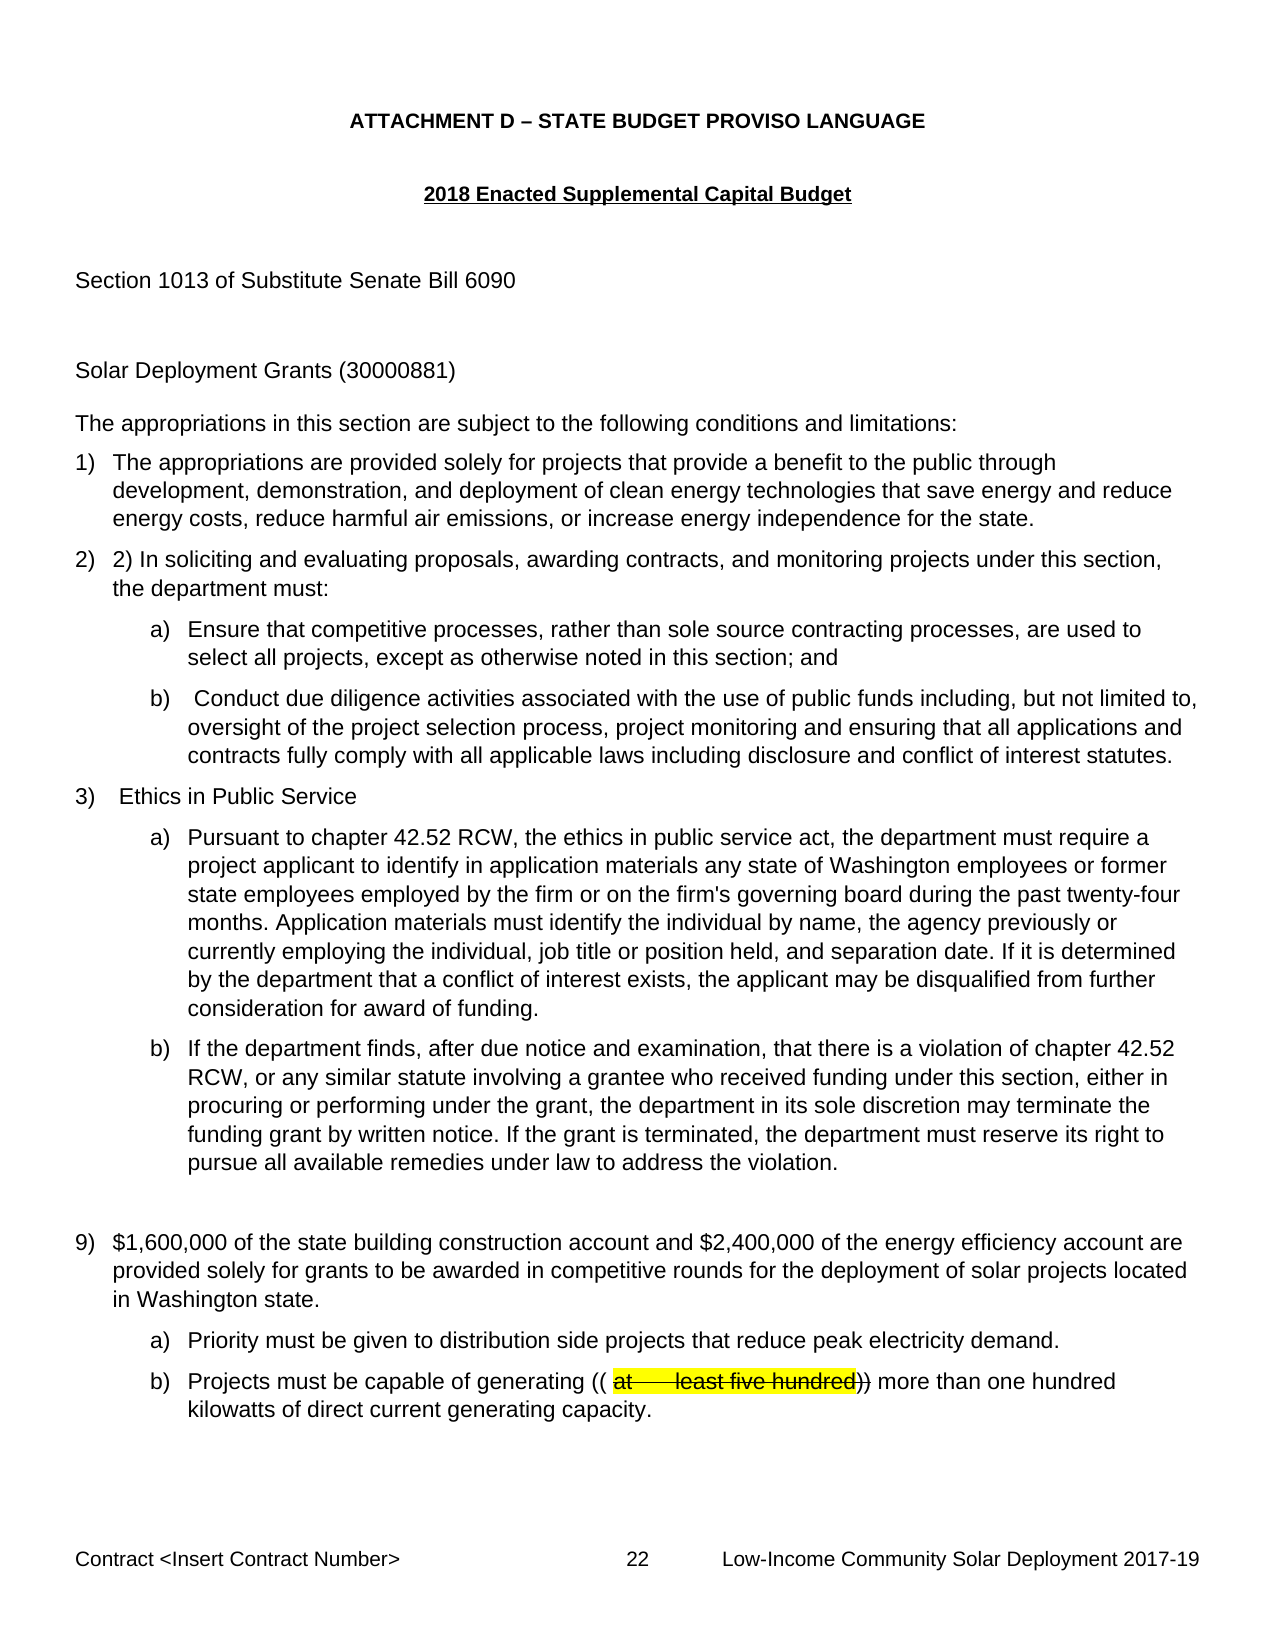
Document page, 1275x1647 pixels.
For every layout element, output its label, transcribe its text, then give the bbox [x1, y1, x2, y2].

list Projects must be capable of generating (( at least five hundred)) more than one hundred kilowatts of direct current generating capacity. [150, 1368, 1200, 1422]
text ATTACHMENT D – STATE BUDGET PROVISO LANGUAGE [75, 109, 1200, 133]
list Ethics in Public Service [75, 783, 1200, 809]
list Ensure that competitive processes, rather than sole source contracting processes, are used to select all projects, except as otherwise noted in this section; and [150, 616, 1200, 671]
list Pursuant to chapter 42.52 RCW, the ethics in public service act, the department must require a project applicant to identify in application materials any state of Washington employees or former state employees employed by the firm or on the firm's governing board during the past twenty-four months. Application materials must identify the individual by name, the agency previously or currently employing the individual, job title or position held, and separation date. If it is determined by the department that a conflict of interest exists, the applicant may be disqualified from further consideration for award of funding. [150, 824, 1200, 1021]
list $1,600,000 of the state building construction account and $2,400,000 of the energy efficiency account are provided solely for grants to be awarded in competitive rounds for the deployment of solar projects located in Washington state. [75, 1229, 1200, 1312]
list If the department finds, after due notice and examination, that there is a violation of chapter 42.52 RCW, or any similar statute involving a grantee who received funding under this section, either in procuring or performing under the grant, the department in its sole discretion may terminate the funding grant by written notice. If the grant is terminated, the department must reserve its right to pursue all available remedies under law to address the violation. [150, 1035, 1200, 1176]
text Section 1013 of Substitute Senate Bill 6090 [75, 267, 1200, 293]
text Solar Deployment Grants (30000881) [75, 357, 1200, 383]
list Priority must be given to distribution side projects that reduce peak electricity demand. [150, 1327, 1200, 1353]
list Conduct due diligence activities associated with the use of public funds including, but not limited to, oversight of the project selection process, project monitoring and ensuring that all applications and contracts fully comply with all applicable laws including disclosure and conflict of interest statutes. [150, 685, 1200, 768]
text 2018 Enacted Supplemental Capital Budget [75, 182, 1200, 206]
text The appropriations in this section are subject to the following conditions and limitations: [75, 410, 1200, 436]
list The appropriations are provided solely for projects that provide a benefit to the public through development, demonstration, and deployment of clean energy technologies that save energy and reduce energy costs, reduce harmful air emissions, or increase energy independence for the state. [75, 448, 1200, 532]
list 2) In soliciting and evaluating proposals, awarding contracts, and monitoring projects under this section, the department must: [75, 546, 1200, 601]
